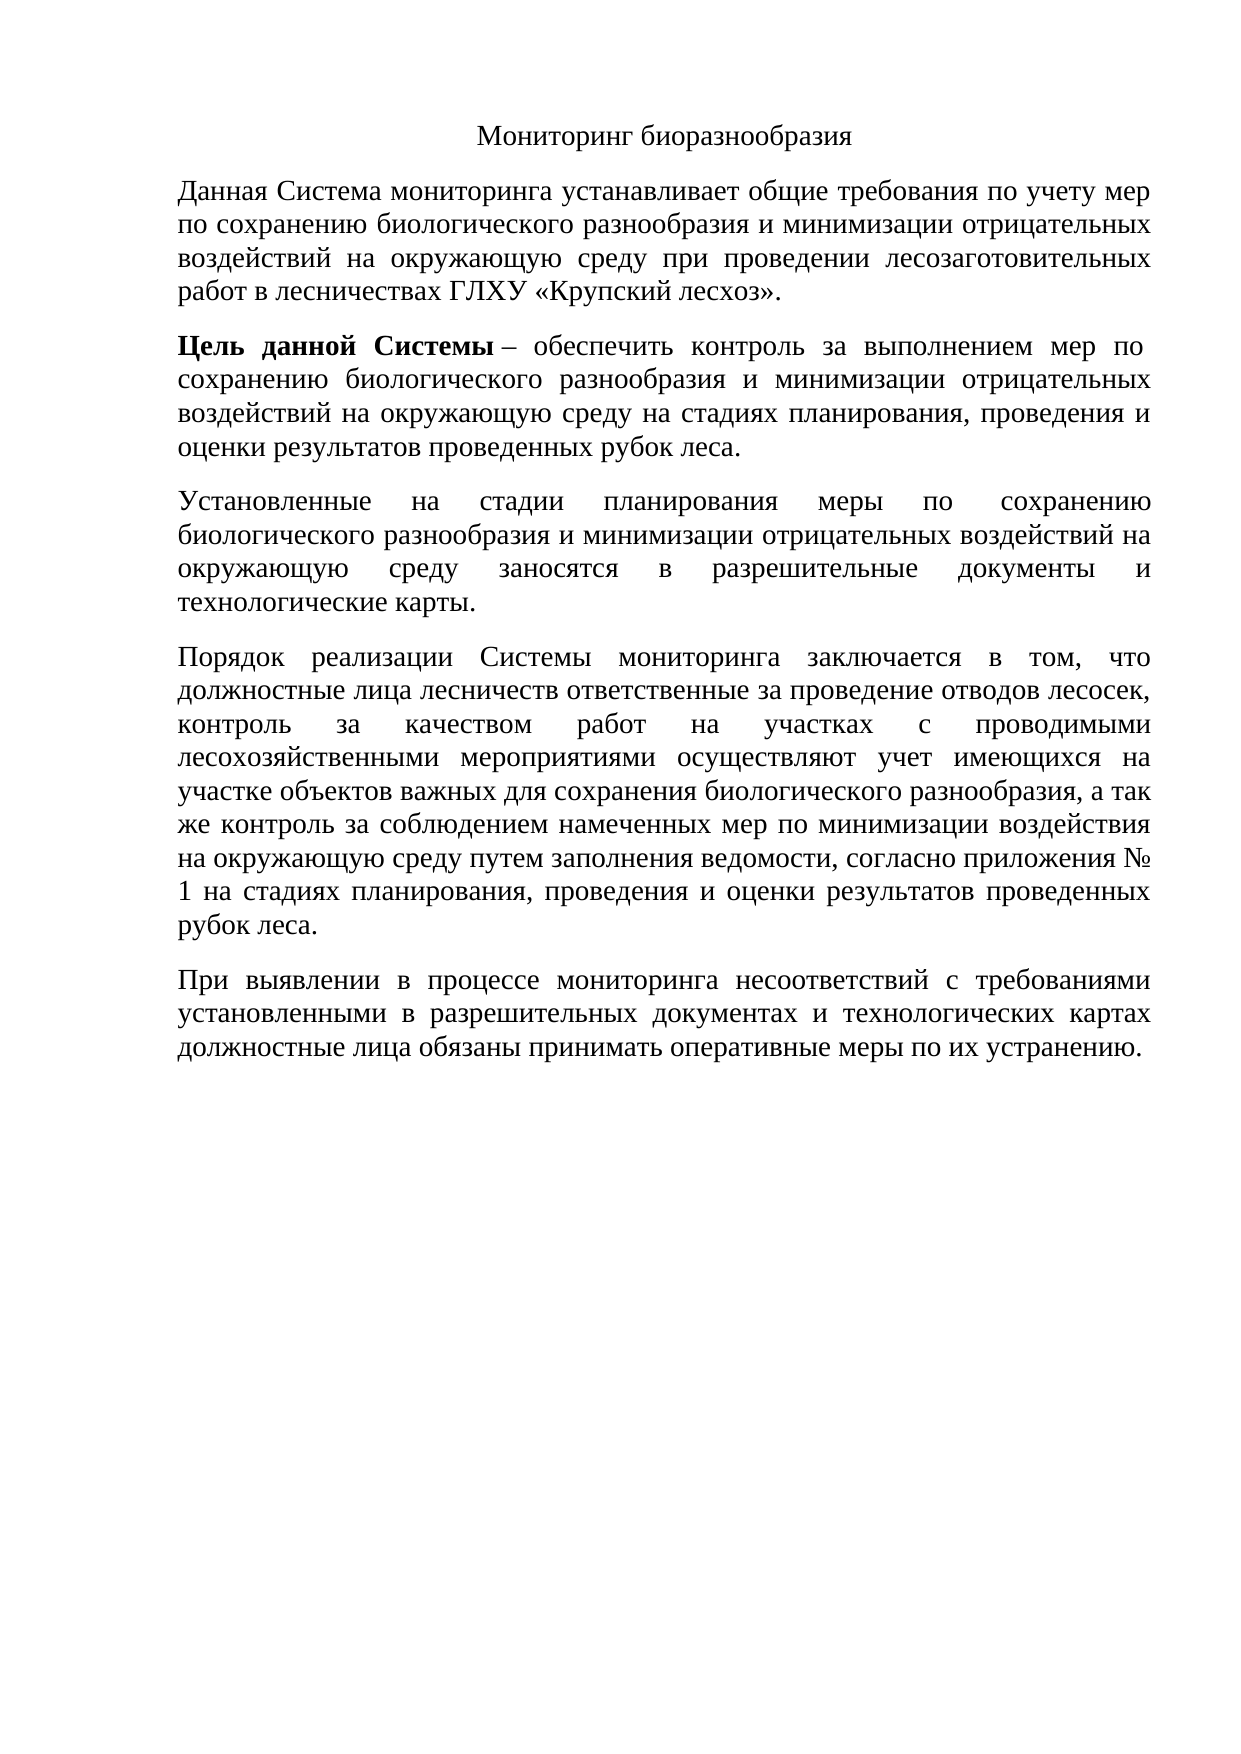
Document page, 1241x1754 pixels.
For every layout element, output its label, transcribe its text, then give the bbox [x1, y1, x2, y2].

text Данная Система мониторинга устанавливает общие требования по учету мер по сохранению биологического разнообразия и минимизации отрицательных воздействий на окружающую среду при проведении лесозаготовительных работ в лесничествах ГЛХУ «Крупский лесхоз». [177, 173, 1152, 307]
text Порядок реализации Системы мониторинга заключается в том, что должностные лица лесничеств ответственные за проведение отводов лесосек, контроль за качеством работ на участках с проводимыми лесохозяйственными мероприятиями осуществляют учет имеющихся на участке объектов важных для сохранения биологического разнообразия, а так же контроль за соблюдением намеченных мер по минимизации воздействия на окружающую среду путем заполнения ведомости, согласно приложения № 1 на стадиях планирования, проведения и оценки результатов проведенных рубок леса. [177, 639, 1152, 941]
text При выявлении в процессе мониторинга несоответствий с требованиями установленными в разрешительных документах и технологических картах должностные лица обязаны принимать оперативные меры по их устранению. [177, 962, 1152, 1062]
text Цель данной Системы – обеспечить контроль за выполнением мер по сохранению биологического разнообразия и минимизации отрицательных воздействий на окружающую среду на стадиях планирования, проведения и оценки результатов проведенных рубок леса. [177, 328, 1152, 462]
text Мониторинг биоразнообразия [177, 118, 1152, 152]
text Установленные на стадии планирования меры по сохранению биологического разнообразия и минимизации отрицательных воздействий на окружающую среду заносятся в разрешительные документы и технологические карты. [177, 483, 1152, 618]
